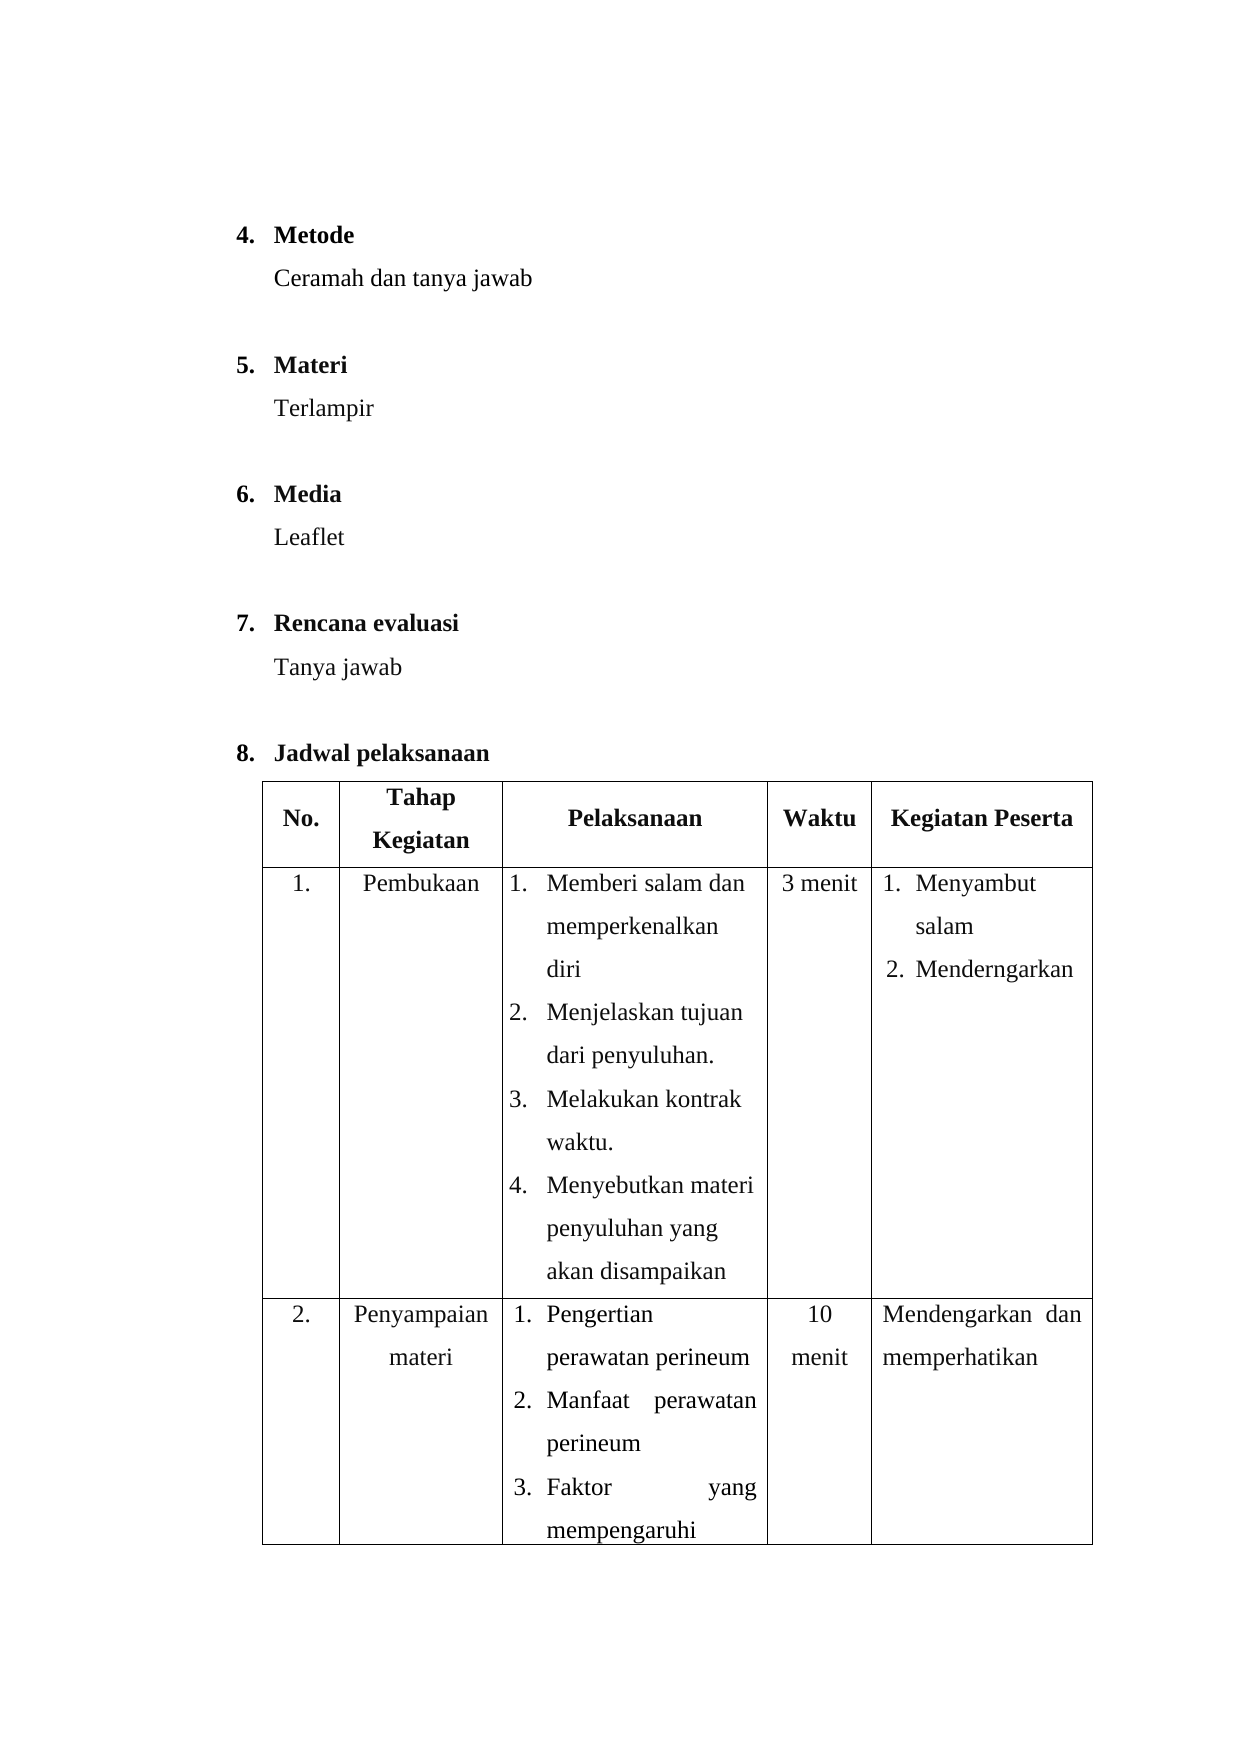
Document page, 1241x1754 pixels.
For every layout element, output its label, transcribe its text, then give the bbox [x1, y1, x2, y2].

list Media [236, 479, 1063, 508]
table_cell Menyambut salam Menderngarkan [872, 868, 1092, 1298]
table_header No. [263, 782, 339, 867]
list Tanya jawab [274, 652, 1063, 680]
table_cell Penyampaian materi [340, 1299, 502, 1543]
table_cell 2. [263, 1299, 339, 1543]
list Metode [236, 220, 1063, 249]
table_cell 3 menit [768, 868, 871, 1298]
table_cell Memberi salam dan memperkenalkan diri Menjelaskan tujuan dari penyuluhan. Melakukan kontrak waktu. Menyebutkan materi penyuluhan yang akan disampaikan [503, 868, 767, 1298]
list Terlampir [274, 393, 1063, 422]
table_cell 1. [263, 868, 339, 1298]
table_header Tahap Kegiatan [340, 782, 502, 867]
list Rencana evaluasi [236, 608, 1063, 637]
list Jadwal pelaksanaan [236, 738, 1063, 767]
table_header Waktu [768, 782, 871, 867]
table_header Pelaksanaan [503, 782, 767, 867]
list Materi [236, 350, 1063, 378]
table_header Kegiatan Peserta [872, 782, 1092, 867]
list Ceramah dan tanya jawab [274, 263, 1063, 292]
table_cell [503, 1299, 767, 1543]
table_cell 10 menit [768, 1299, 871, 1543]
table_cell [872, 1299, 1092, 1543]
list Leaflet [274, 522, 1063, 551]
table_cell Pembukaan [340, 868, 502, 1298]
